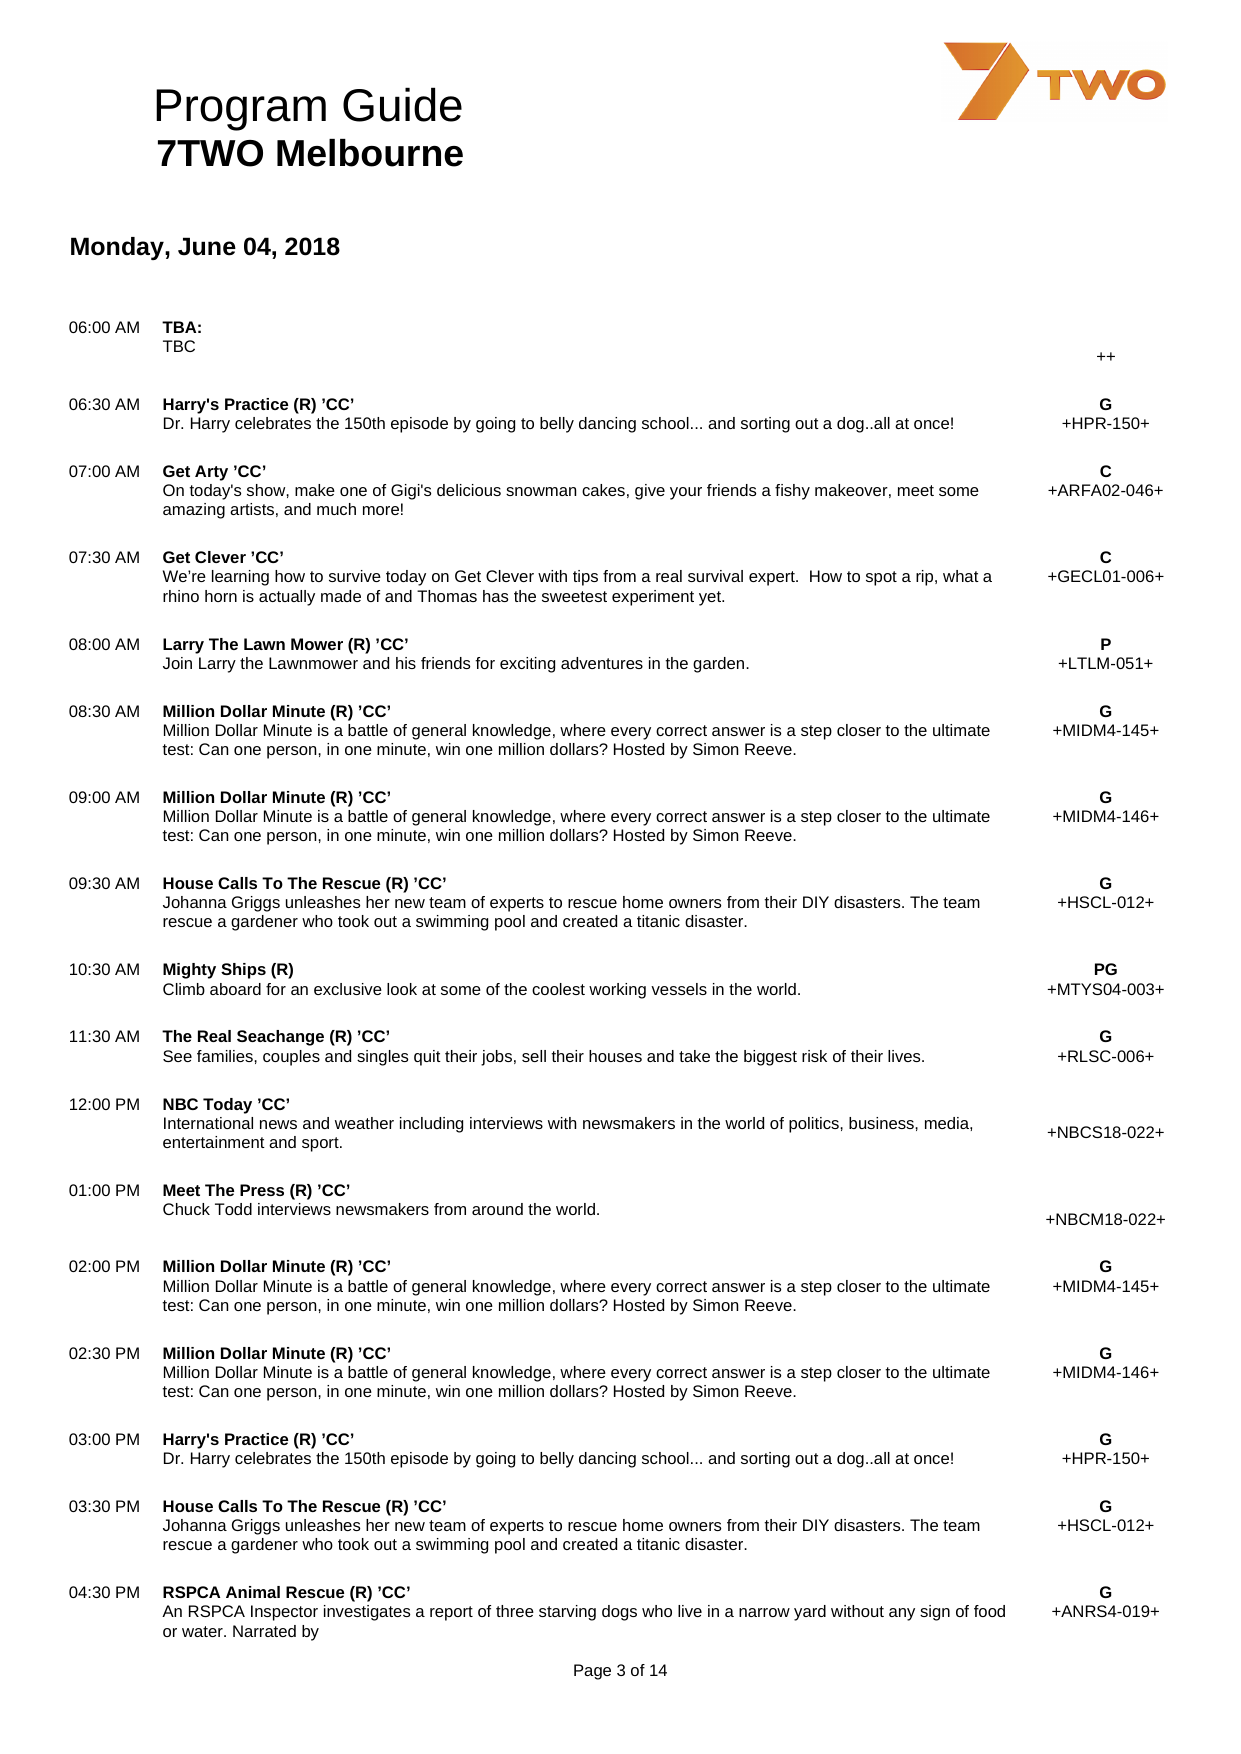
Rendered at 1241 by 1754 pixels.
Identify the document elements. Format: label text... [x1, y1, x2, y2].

table_header +NBCS18-022+ [1022, 1094, 1189, 1152]
table_header Get Clever ’CC’ We’re learning how to survive today on Get Clever with tips from a real survival expert. How to spot a rip, what a rhino horn is actually made of and Thomas has the sweetest experiment yet. [151, 548, 1022, 606]
table_header 03:00 PM [51, 1430, 151, 1468]
table_header 09:30 AM [51, 874, 151, 931]
table_header 02:30 PM [51, 1344, 151, 1401]
table_header C +ARFA02-046+ [1022, 462, 1189, 519]
table_header Mighty Ships (R) Climb aboard for an exclusive look at some of the coolest working vessels in the world. [151, 960, 1022, 998]
table_header The Real Seachange (R) ’CC’ See families, couples and singles quit their jobs, sell their houses and take the biggest risk of their lives. [151, 1027, 1022, 1066]
table_header Get Arty ’CC’ On today's show, make one of Gigi's delicious snowman cakes, give your friends a fishy makeover, meet some amazing artists, and much more! [151, 462, 1022, 519]
table_header G +RLSC-006+ [1022, 1027, 1189, 1066]
table_header 03:30 PM [51, 1497, 151, 1554]
table_header 09:00 AM [51, 788, 151, 845]
table_header 07:30 AM [51, 548, 151, 606]
table_header G +MIDM4-145+ [1022, 701, 1189, 759]
table_header 07:00 AM [51, 462, 151, 519]
table_header House Calls To The Rescue (R) ’CC’ Johanna Griggs unleashes her new team of experts to rescue home owners from their DIY disasters. The team rescue a gardener who took out a swimming pool and created a titanic disaster. [151, 874, 1022, 931]
table_header 12:00 PM [51, 1094, 151, 1152]
table_header 08:00 AM [51, 634, 151, 673]
table_header PG +MTYS04-003+ [1022, 960, 1189, 998]
table_header +NBCM18-022+ [1022, 1181, 1189, 1228]
table_header 08:30 AM [51, 701, 151, 759]
table_header Harry's Practice (R) ’CC’ Dr. Harry celebrates the 150th episode by going to belly dancing school... and sorting out a dog..all at once! [151, 395, 1022, 433]
picture [941, 41, 1168, 122]
table_header 06:00 AM [51, 318, 151, 366]
table_header G +HSCL-012+ [1022, 874, 1189, 931]
table_header 01:00 PM [51, 1181, 151, 1228]
table_header Million Dollar Minute (R) ’CC’ Million Dollar Minute is a battle of general knowledge, where every correct answer is a step closer to the ultimate test: Can one person, in one minute, win one million dollars? Hosted by Simon Reeve. [151, 1257, 1022, 1315]
table_header TBA: TBC [151, 318, 1022, 366]
table_header G +ANRS4-019+ [1022, 1583, 1189, 1641]
table_header 10:30 AM [51, 960, 151, 998]
table_header Million Dollar Minute (R) ’CC’ Million Dollar Minute is a battle of general knowledge, where every correct answer is a step closer to the ultimate test: Can one person, in one minute, win one million dollars? Hosted by Simon Reeve. [151, 701, 1022, 759]
table_header G +HSCL-012+ [1022, 1497, 1189, 1554]
table_header 04:30 PM [51, 1583, 151, 1641]
table_header G +HPR-150+ [1022, 395, 1189, 433]
table_header ++ [1022, 318, 1189, 366]
table_header Meet The Press (R) ’CC’ Chuck Todd interviews newsmakers from around the world. [151, 1181, 1022, 1228]
text Monday, June 04, 2018 [62, 232, 1178, 261]
table_header P +LTLM-051+ [1022, 634, 1189, 673]
table_header House Calls To The Rescue (R) ’CC’ Johanna Griggs unleashes her new team of experts to rescue home owners from their DIY disasters. The team rescue a gardener who took out a swimming pool and created a titanic disaster. [151, 1497, 1022, 1554]
table_header C +GECL01-006+ [1022, 548, 1189, 606]
table_header NBC Today ’CC’ International news and weather including interviews with newsmakers in the world of politics, business, media, entertainment and sport. [151, 1094, 1022, 1152]
table_header Harry's Practice (R) ’CC’ Dr. Harry celebrates the 150th episode by going to belly dancing school... and sorting out a dog..all at once! [151, 1430, 1022, 1468]
table_header G +MIDM4-146+ [1022, 1344, 1189, 1401]
table_header Million Dollar Minute (R) ’CC’ Million Dollar Minute is a battle of general knowledge, where every correct answer is a step closer to the ultimate test: Can one person, in one minute, win one million dollars? Hosted by Simon Reeve. [151, 788, 1022, 845]
table_header Larry The Lawn Mower (R) ’CC’ Join Larry the Lawnmower and his friends for exciting adventures in the garden. [151, 634, 1022, 673]
table_header G +MIDM4-146+ [1022, 788, 1189, 845]
table_header Million Dollar Minute (R) ’CC’ Million Dollar Minute is a battle of general knowledge, where every correct answer is a step closer to the ultimate test: Can one person, in one minute, win one million dollars? Hosted by Simon Reeve. [151, 1344, 1022, 1401]
table_header G +MIDM4-145+ [1022, 1257, 1189, 1315]
table_header RSPCA Animal Rescue (R) ’CC’ An RSPCA Inspector investigates a report of three starving dogs who live in a narrow yard without any sign of food or water. Narrated by [151, 1583, 1022, 1641]
table_header 11:30 AM [51, 1027, 151, 1066]
table_header G +HPR-150+ [1022, 1430, 1189, 1468]
table_header 06:30 AM [51, 395, 151, 433]
table_header 02:00 PM [51, 1257, 151, 1315]
